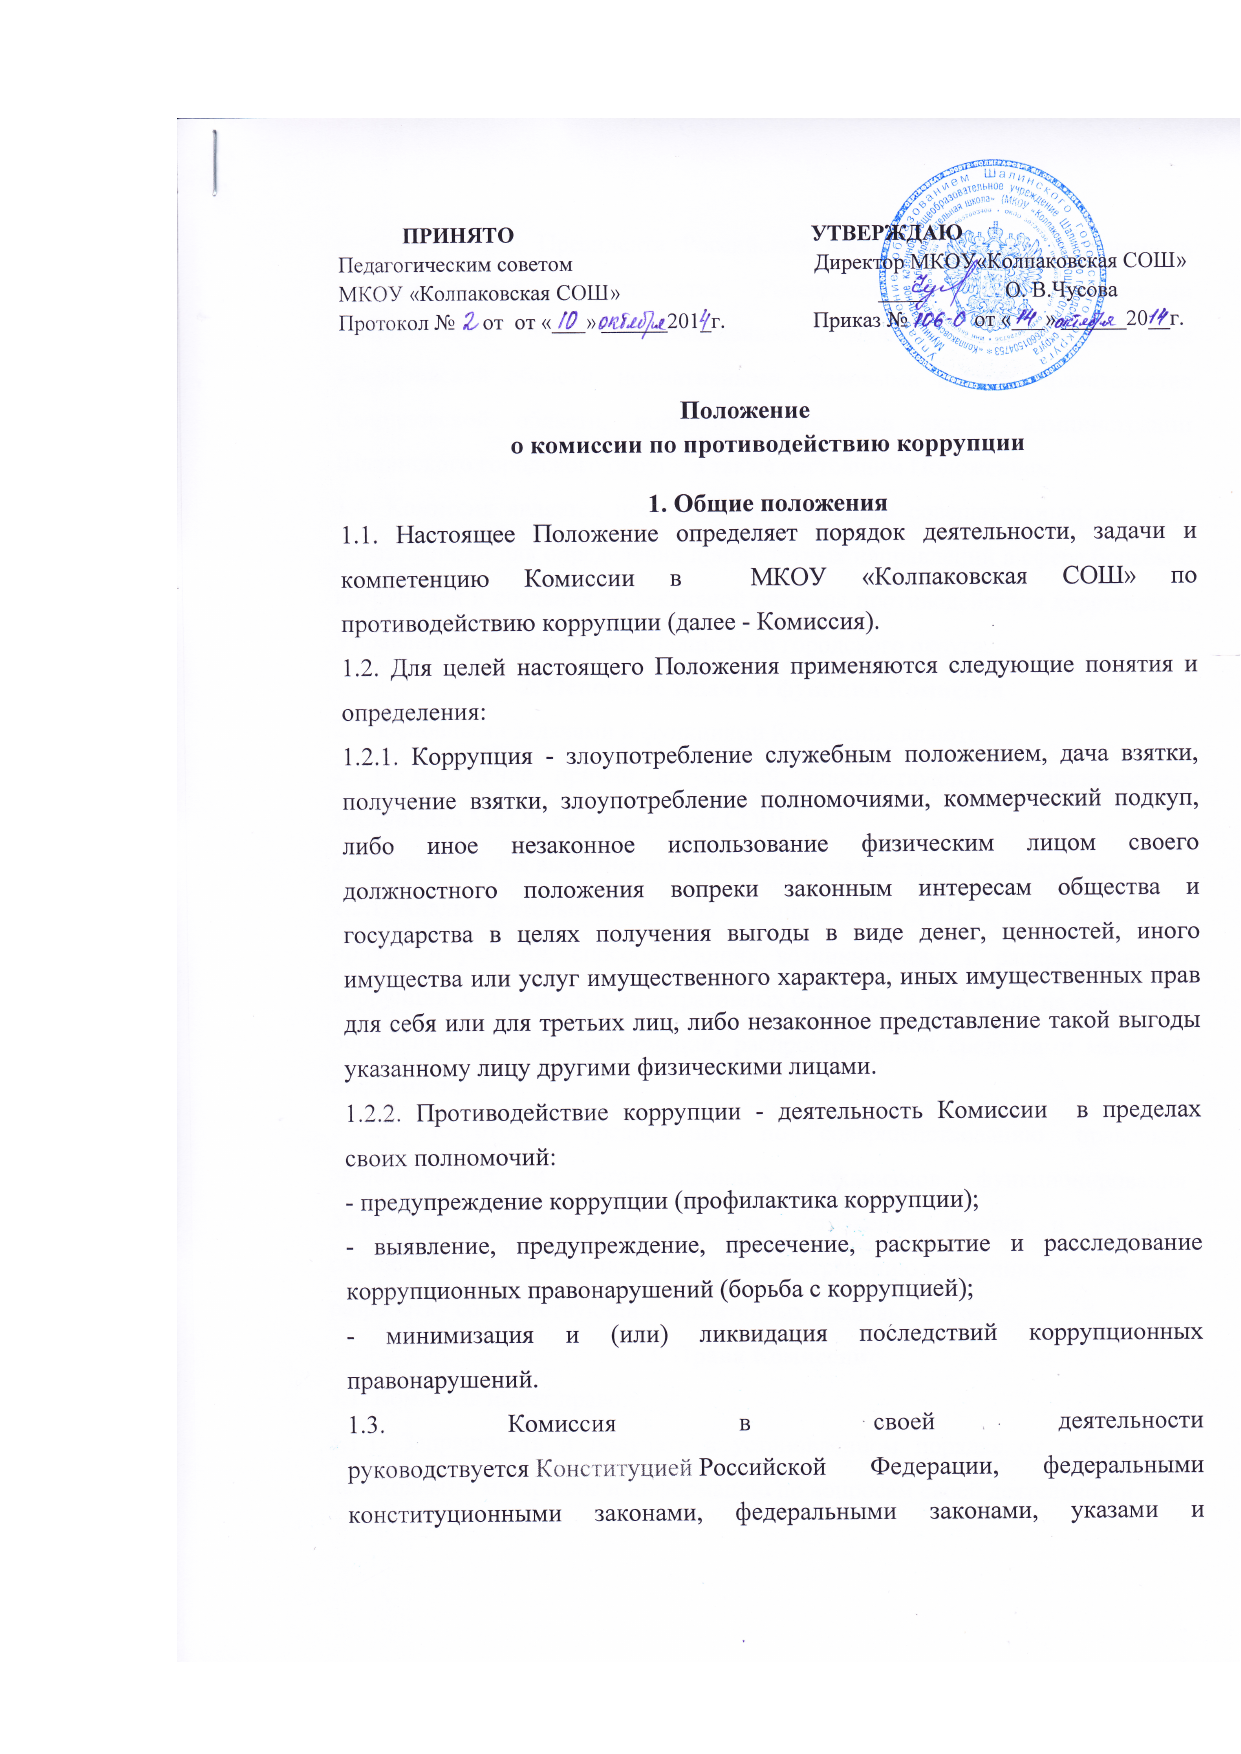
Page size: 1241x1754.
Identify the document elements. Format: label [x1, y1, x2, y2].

picture [177, 118, 1241, 1662]
